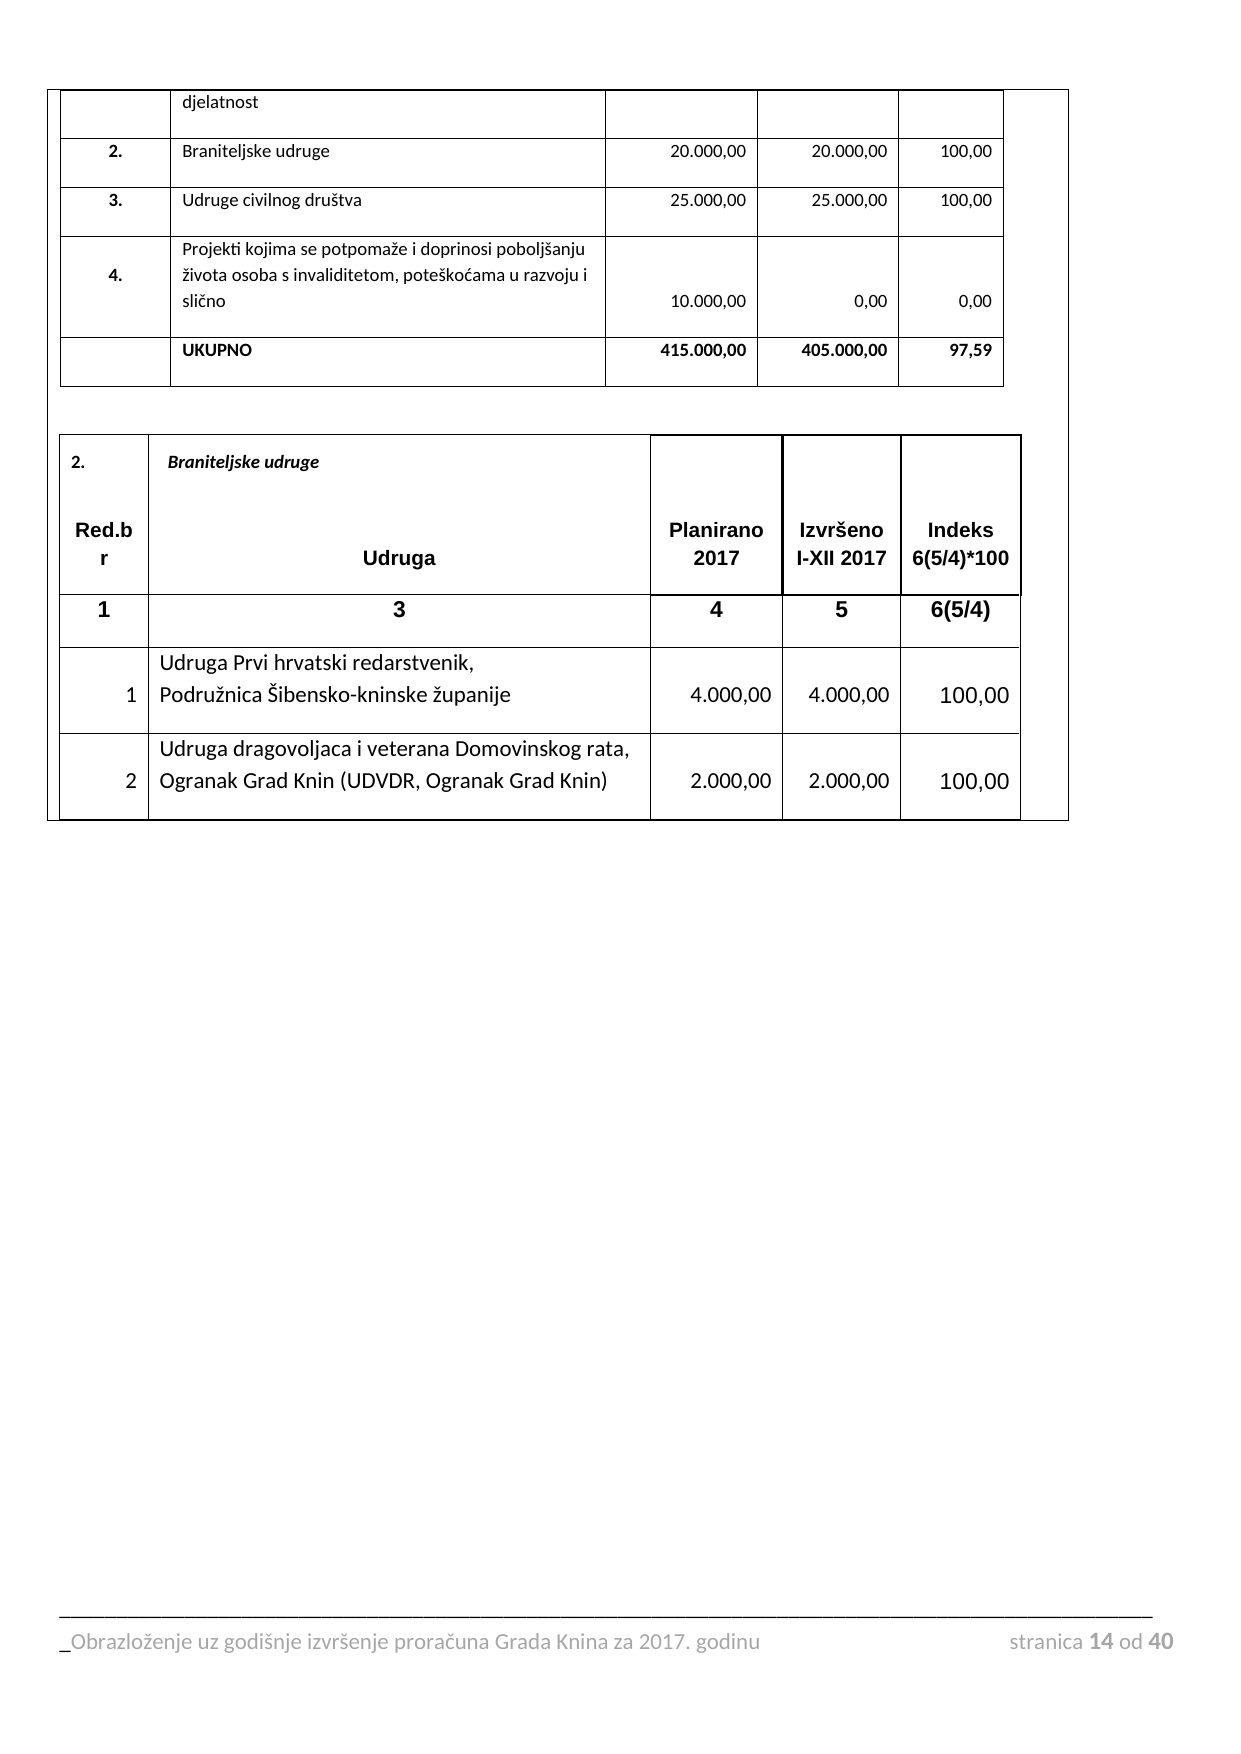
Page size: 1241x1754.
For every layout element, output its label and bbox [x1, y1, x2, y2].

table_cell [48, 90, 1068, 820]
